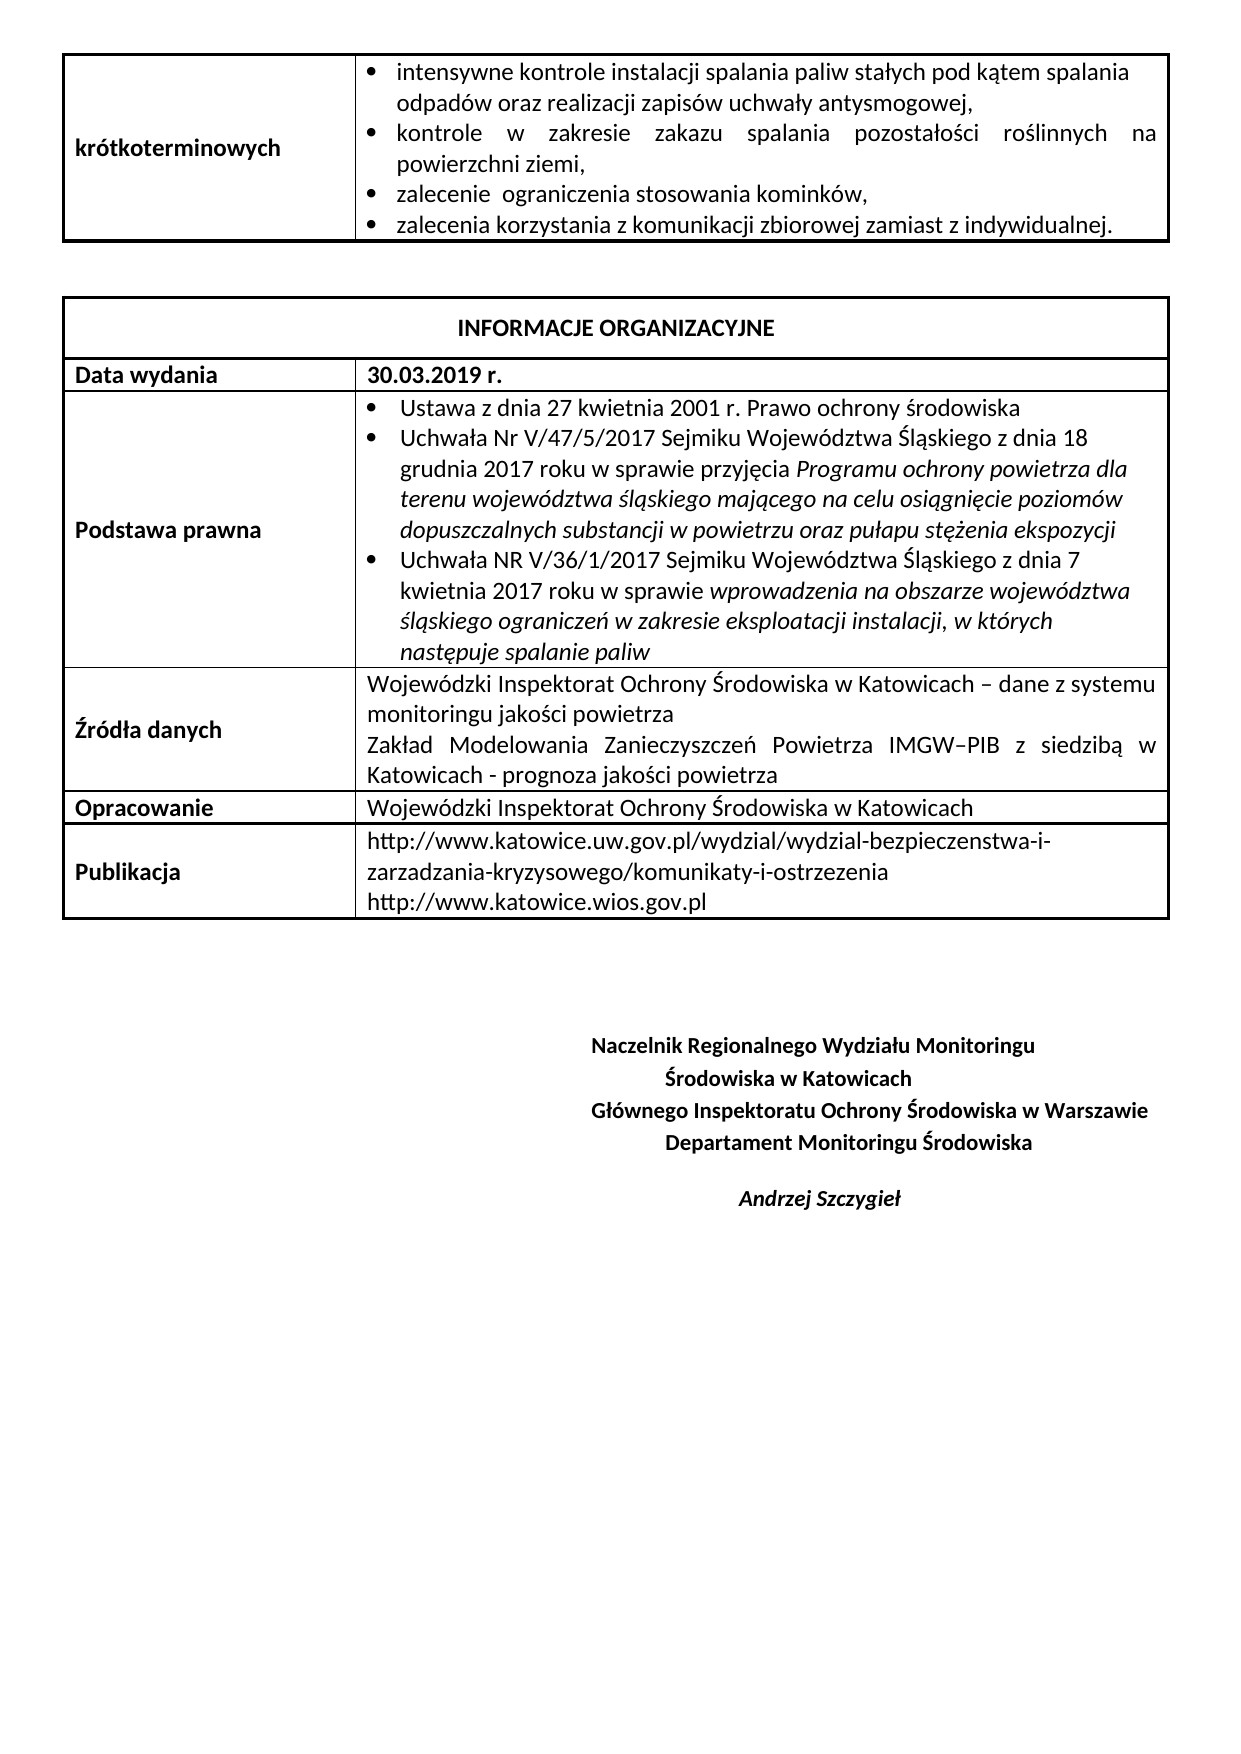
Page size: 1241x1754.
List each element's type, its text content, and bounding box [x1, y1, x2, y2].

text Andrzej Szczygieł [665, 1184, 1165, 1213]
table_header INFORMACJE ORGANIZACYJNE [65, 299, 1167, 357]
text Środowiska w Katowicach [75, 1064, 1165, 1092]
table_cell Ustawa z dnia 27 kwietnia 2001 r. Prawo ochrony środowiska Uchwała Nr V/47/5/2017 Sejmiku Województwa Śląskiego z dnia 18 grudnia 2017 roku w sprawie przyjęcia Programu ochrony powietrza dla terenu województwa śląskiego mającego na celu osiągnięcie poziomów dopuszczalnych substancji w powietrzu oraz pułapu stężenia ekspozycji Uchwała NR V/36/1/2017 Sejmiku Województwa Śląskiego z dnia 7 kwietnia 2017 roku w sprawie wprowadzenia na obszarze województwa śląskiego ograniczeń w zakresie eksploatacji instalacji, w których następuje spalanie paliw [356, 392, 1167, 666]
table_cell Data wydania [65, 360, 355, 390]
text Departament Monitoringu Środowiska [591, 1128, 1165, 1157]
table_cell http://www.katowice.uw.gov.pl/wydzial/wydzial-bezpieczenstwa-i-zarzadzania-kryzysowego/komunikaty-i-ostrzezenia http://www.katowice.wios.gov.pl [356, 825, 1167, 917]
text Głównego Inspektoratu Ochrony Środowiska w Warszawie [75, 1096, 1165, 1124]
table_cell 30.03.2019 r. [356, 360, 1167, 390]
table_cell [65, 56, 355, 239]
table_cell Wojewódzki Inspektorat Ochrony Środowiska w Katowicach – dane z systemu monitoringu jakości powietrza Zakład Modelowania Zanieczyszczeń Powietrza IMGW–PIB z siedzibą w Katowicach - prognoza jakości powietrza [356, 668, 1167, 790]
table_cell Podstawa prawna [65, 392, 355, 666]
table_cell Publikacja [65, 825, 355, 917]
table_cell Źródła danych [65, 668, 355, 790]
table_cell Wojewódzki Inspektorat Ochrony Środowiska w Katowicach [356, 792, 1167, 822]
text Naczelnik Regionalnego Wydziału Monitoringu [75, 1032, 1165, 1060]
table_cell Opracowanie [65, 792, 355, 822]
